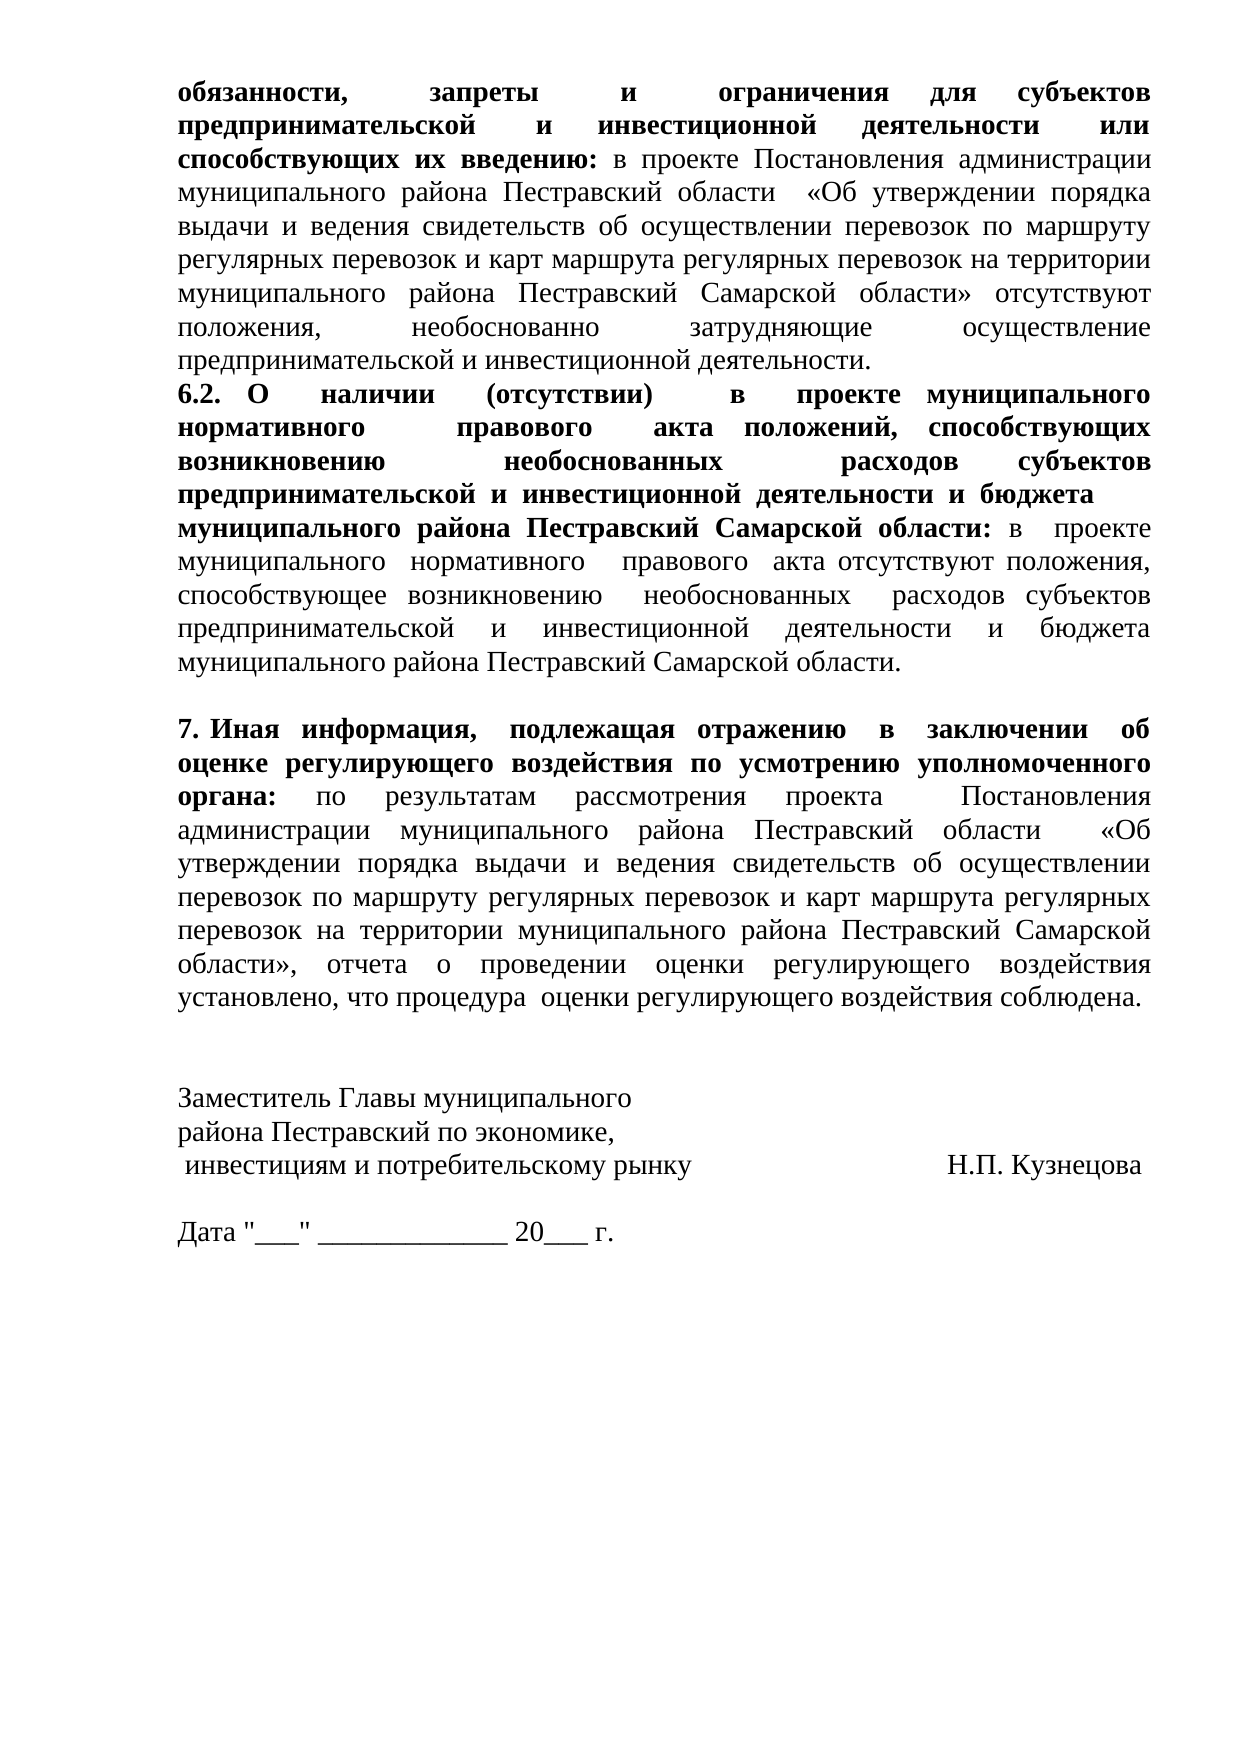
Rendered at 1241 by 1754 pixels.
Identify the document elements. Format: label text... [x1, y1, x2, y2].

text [177, 74, 1152, 376]
text района Пестравский по экономике, [177, 1114, 1152, 1147]
text инвестициям и потребительскому рынку Н.П. Кузнецова [177, 1147, 1152, 1181]
text Дата "___" _____________ 20___ г. [177, 1214, 1152, 1248]
text 6.2. О наличии (отсутствии) в проекте муниципального нормативного правового акта положений, способствующих возникновению необоснованных расходов субъектов предпринимательской и инвестиционной деятельности и бюджета [177, 376, 1152, 510]
text Заместитель Главы муниципального [177, 1080, 1152, 1114]
text 7. Иная информация, подлежащая отражению в заключении об оценке регулирующего воздействия по усмотрению уполномоченного органа: по результатам рассмотрения проекта Постановления администрации муниципального района Пестравский области «Об утверждении порядка выдачи и ведения свидетельств об осуществлении перевозок по маршруту регулярных перевозок и карт маршрута регулярных перевозок на территории муниципального района Пестравский Самарской области», отчета о проведении оценки регулирующего воздействия установлено, что процедура оценки регулирующего воздействия соблюдена. [177, 711, 1152, 1013]
text муниципального района Пестравский Самарской области: в проекте муниципального нормативного правового акта отсутствуют положения, способствующее возникновению необоснованных расходов субъектов предпринимательской и инвестиционной деятельности и бюджета муниципального района Пестравский Самарской области. [177, 510, 1152, 678]
